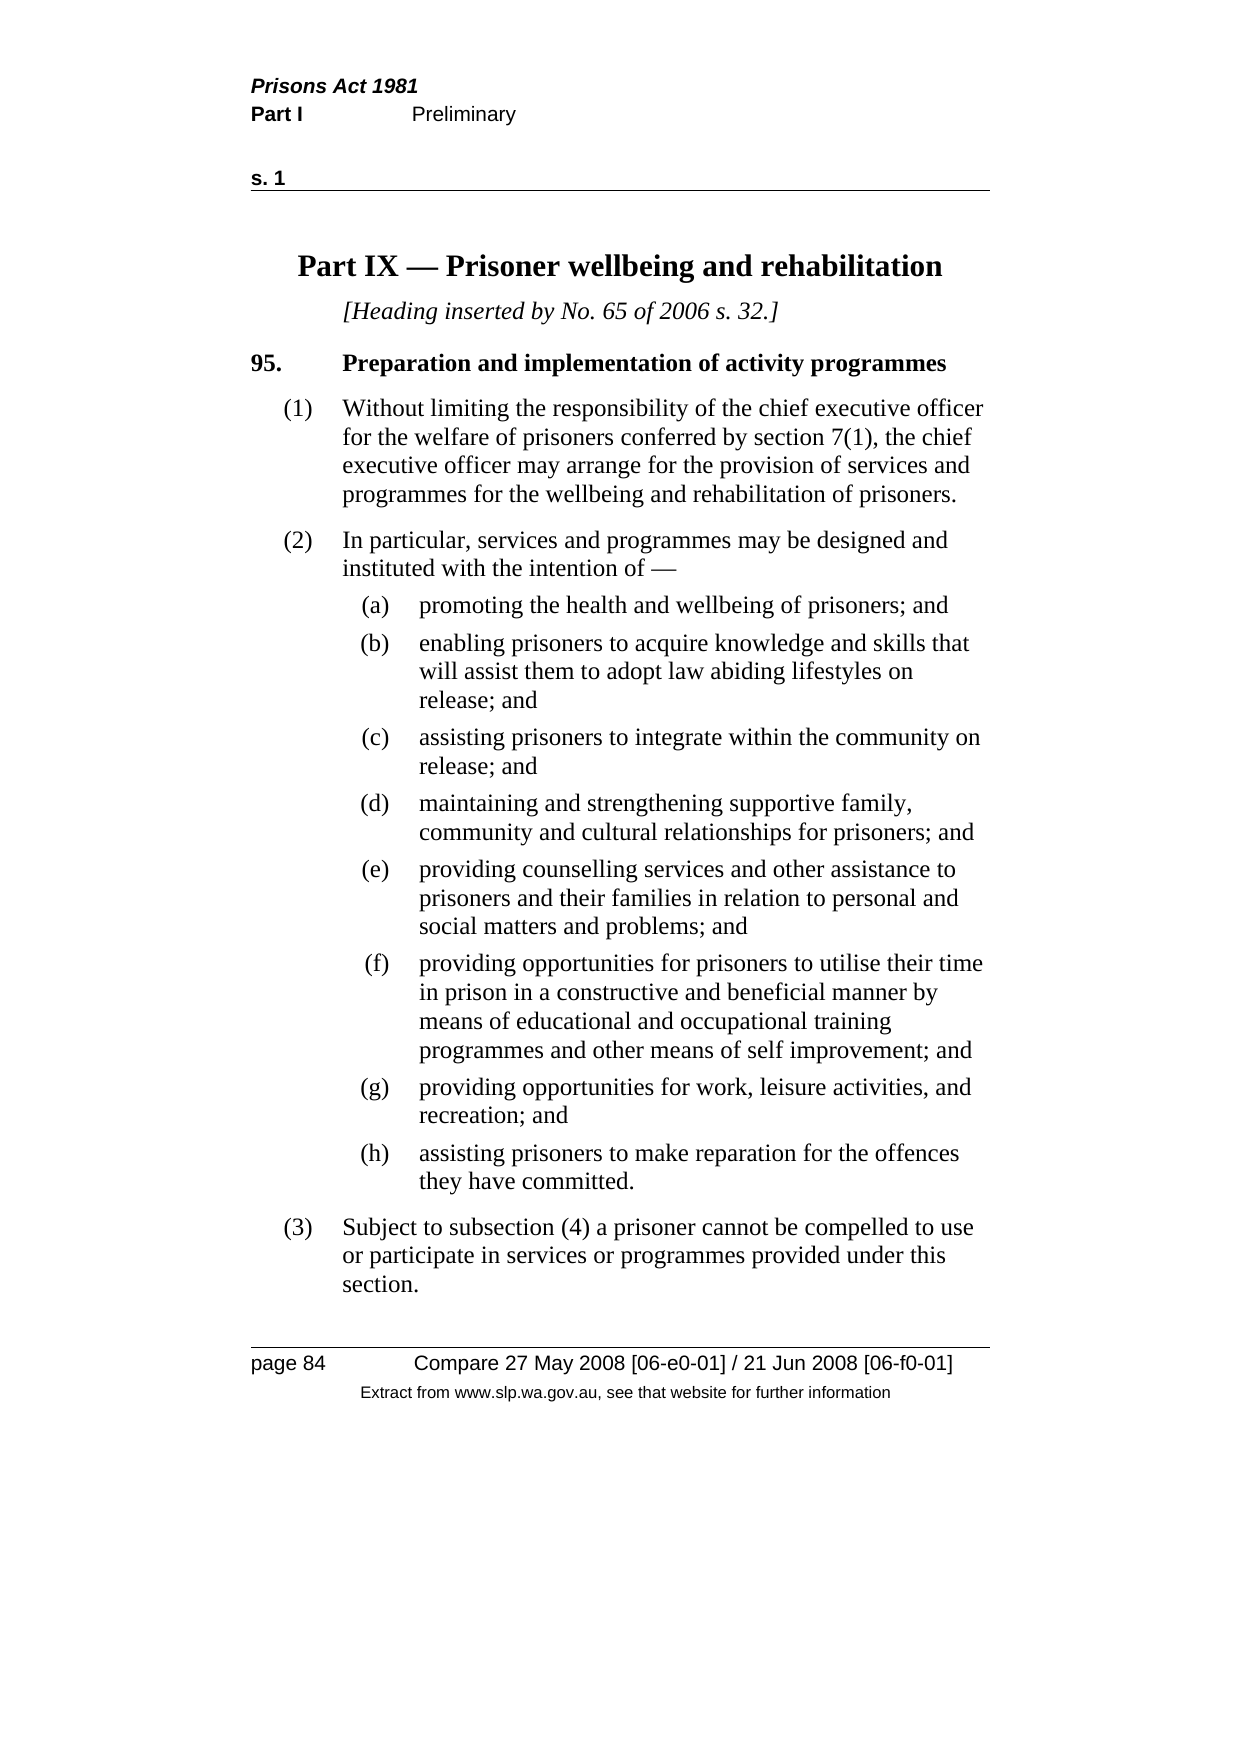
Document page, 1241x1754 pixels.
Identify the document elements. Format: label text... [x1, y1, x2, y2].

text (3) Subject to subsection (4) a prisoner cannot be compelled to use or participate in services or programmes provided under this section. [251, 1212, 990, 1298]
text (g) providing opportunities for work, leisure activities, and recreation; and [251, 1072, 990, 1129]
subtitle 95. Preparation and implementation of activity programmes [251, 348, 990, 376]
text (e) providing counselling services and other assistance to prisoners and their families in relation to personal and social matters and problems; and [251, 854, 990, 940]
text (a) promoting the health and wellbeing of prisoners; and [251, 591, 990, 619]
subtitle [Heading inserted by No. 65 of 2006 s. 32.] [251, 296, 990, 325]
text (b) enabling prisoners to acquire knowledge and skills that will assist them to adopt law abiding lifestyles on release; and [251, 628, 990, 714]
text (f) providing opportunities for prisoners to utilise their time in prison in a constructive and beneficial manner by means of educational and occupational training programmes and other means of self improvement; and [251, 948, 990, 1063]
text (2) In particular, services and programmes may be designed and instituted with the intention of — [251, 525, 990, 582]
subtitle Part IX — Prisoner wellbeing and rehabilitation [251, 247, 990, 283]
text (1) Without limiting the responsibility of the chief executive officer for the welfare of prisoners conferred by section 7(1), the chief executive officer may arrange for the provision of services and programmes for the wellbeing and rehabilitation of prisoners. [251, 393, 990, 508]
text (d) maintaining and strengthening supportive family, community and cultural relationships for prisoners; and [251, 788, 990, 846]
text (c) assisting prisoners to integrate within the community on release; and [251, 722, 990, 780]
text (h) assisting prisoners to make reparation for the offences they have committed. [251, 1138, 990, 1195]
